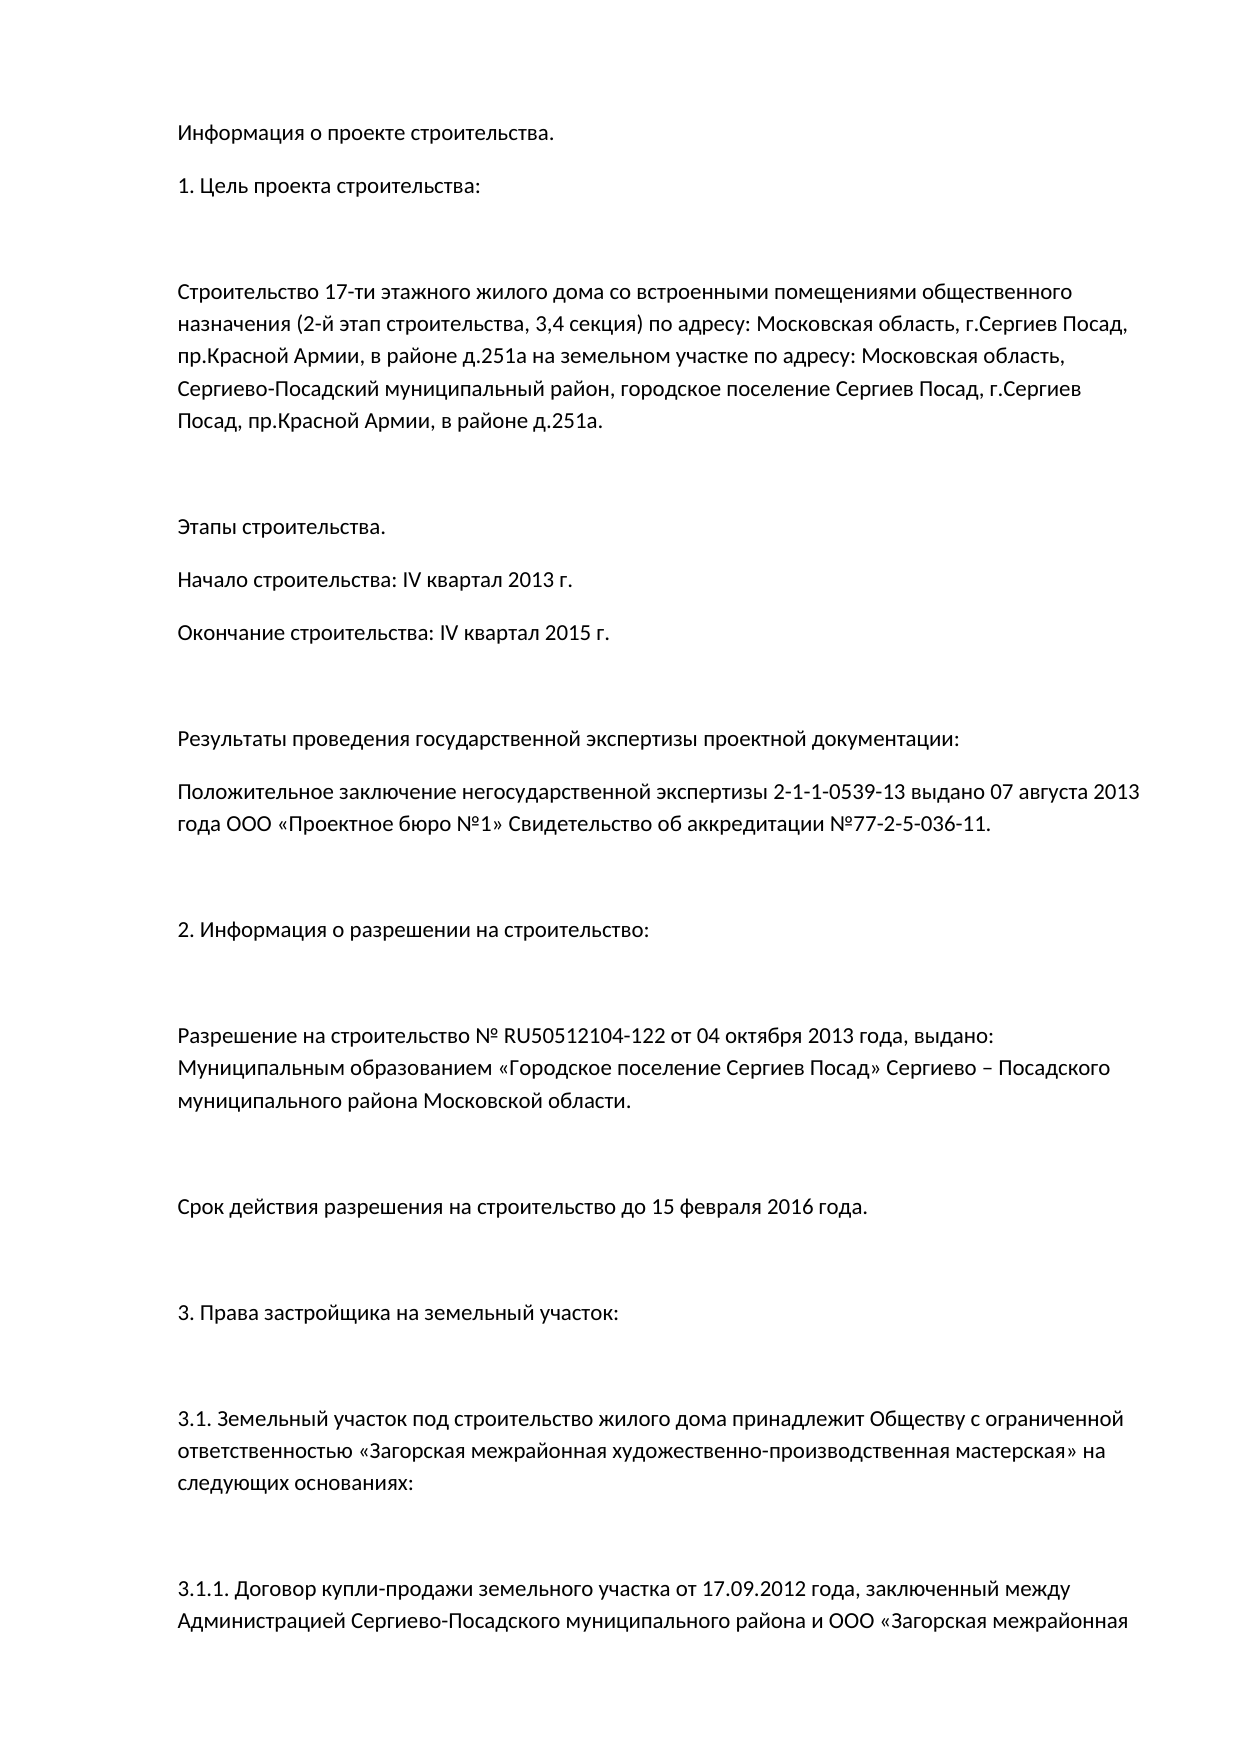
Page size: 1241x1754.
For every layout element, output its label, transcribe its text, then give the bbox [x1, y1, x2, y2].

text Начало строительства: IV квартал 2013 г. [177, 565, 1152, 593]
text 1. Цель проекта строительства: [177, 171, 1152, 199]
text Окончание строительства: IV квартал 2015 г. [177, 618, 1152, 646]
text Срок действия разрешения на строительство до 15 февраля 2016 года. [177, 1192, 1152, 1220]
text Положительное заключение негосударственной экспертизы 2-1-1-0539-13 выдано 07 августа 2013 года ООО «Проектное бюро №1» Свидетельство об аккредитации №77-2-5-036-11. [177, 777, 1152, 837]
text Результаты проведения государственной экспертизы проектной документации: [177, 724, 1152, 752]
text Этапы строительства. [177, 512, 1152, 540]
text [177, 1574, 1152, 1634]
text 3.1. Земельный участок под строительство жилого дома принадлежит Обществу с ограниченной ответственностью «Загорская межрайонная художественно-производственная мастерская» на следующих основаниях: [177, 1404, 1152, 1496]
text 2. Информация о разрешении на строительство: [177, 915, 1152, 943]
text 3. Права застройщика на земельный участок: [177, 1298, 1152, 1326]
text Разрешение на строительство № RU50512104-122 от 04 октября 2013 года, выдано: Муниципальным образованием «Городское поселение Сергиев Посад» Сергиево – Посадского муниципального района Московской области. [177, 1021, 1152, 1114]
text Строительство 17-ти этажного жилого дома со встроенными помещениями общественного назначения (2-й этап строительства, 3,4 секция) по адресу: Московская область, г.Сергиев Посад, пр.Красной Армии, в районе д.251а на земельном участке по адресу: Московская область, Сергиево-Посадский муниципальный район, городское поселение Сергиев Посад, г.Сергиев Посад, пр.Красной Армии, в районе д.251а. [177, 277, 1152, 434]
text Информация о проекте строительства. [177, 118, 1152, 146]
